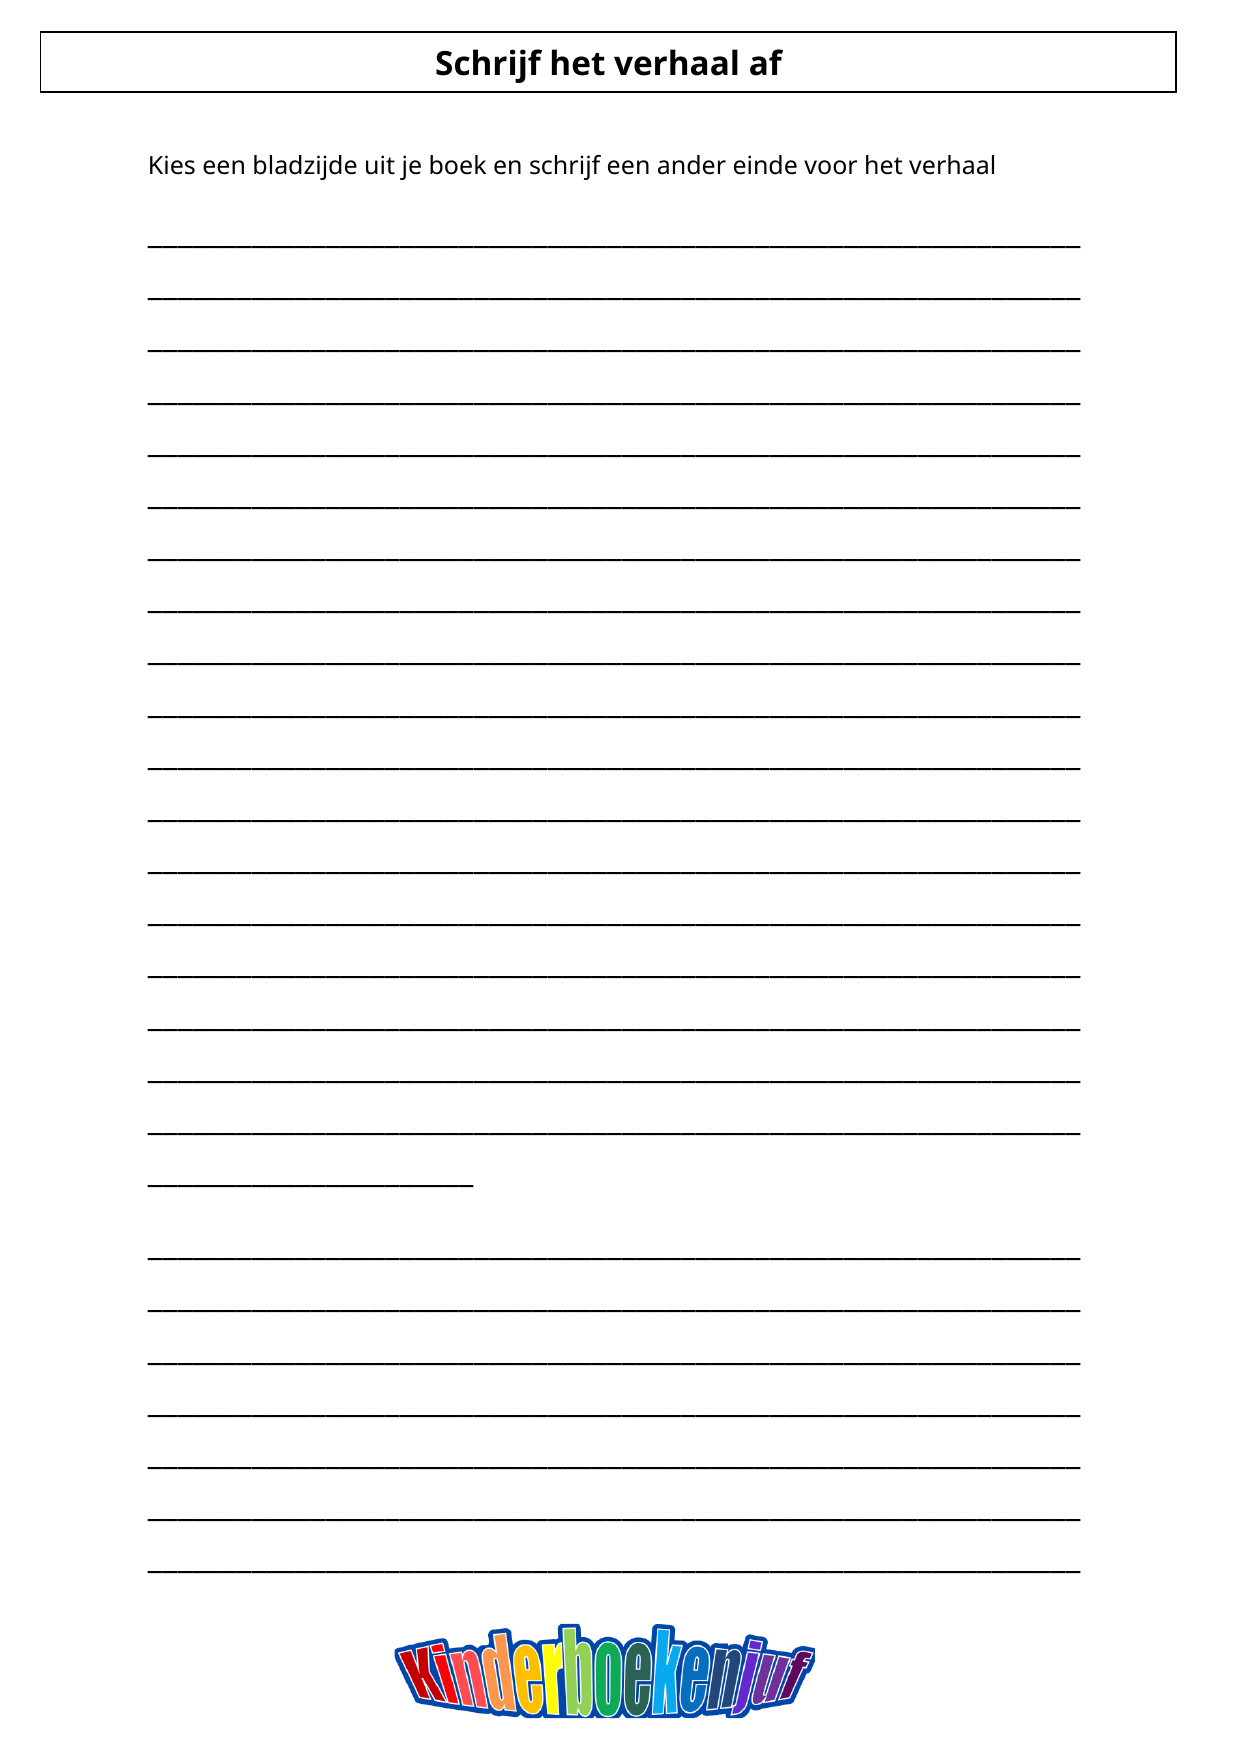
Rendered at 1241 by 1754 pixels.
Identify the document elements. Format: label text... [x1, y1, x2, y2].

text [148, 1220, 1092, 1579]
picture [393, 1623, 815, 1718]
text Kies een bladzijde uit je boek en schrijf een ander einde voor het verhaal [148, 148, 1092, 182]
text ____________________________________________________________________________________________________________________________________________________________________________________________________________________________________________________________________________________________________________________________________________________________________________________________________________________________________________________________________________________________________________________________________________________________________________________________________________________________________________________________________________________________________________________________________________________________________________________________________________________________________________________________________________________________________________________________________________________________________________________________________________________________________________________________________________________________________________________________________________________________________________________________________ [148, 208, 1092, 1192]
